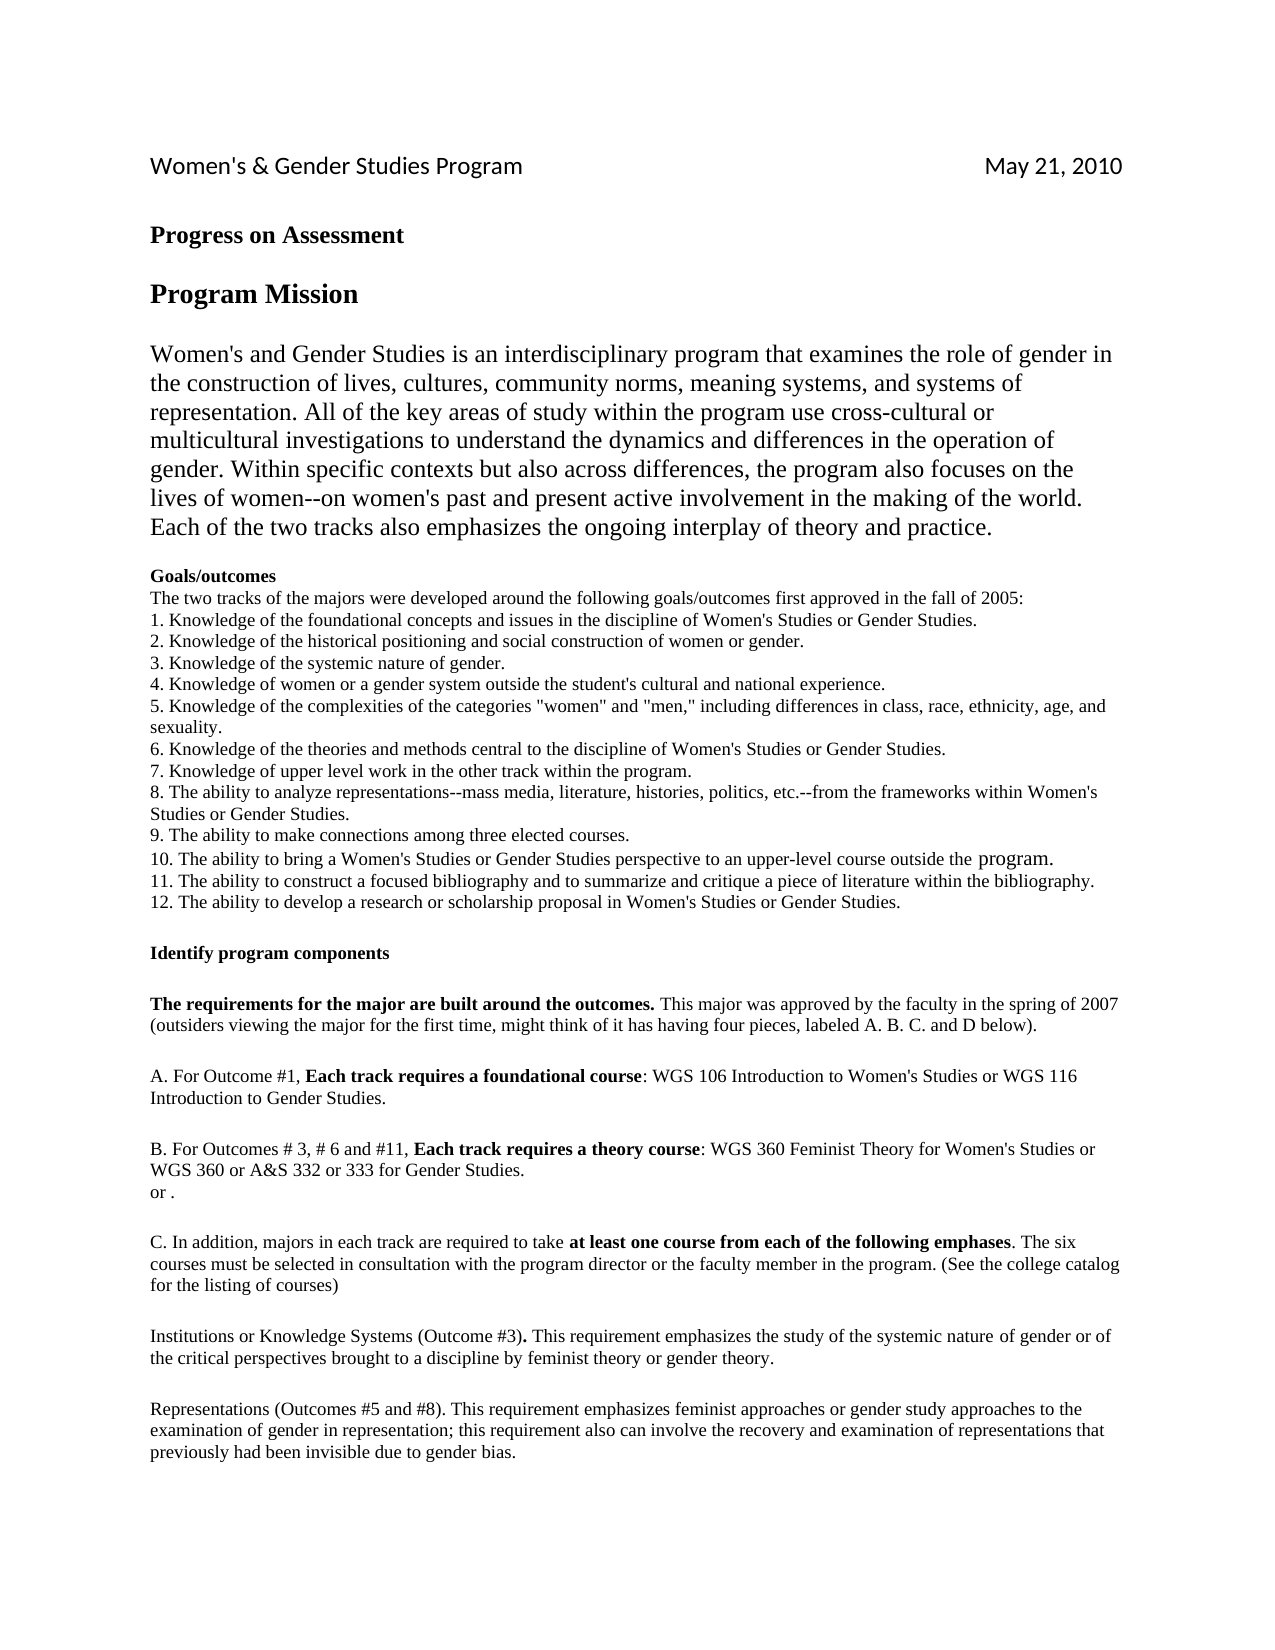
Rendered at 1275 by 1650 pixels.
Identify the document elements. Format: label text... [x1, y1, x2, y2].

text The two tracks of the majors were developed around the following goals/outcomes first approved in the fall of 2005: 1. Knowledge of the foundational concepts and issues in the discipline of Women's Studies or Gender Studies. 2. Knowledge of the historical positioning and social construction of women or gender. 3. Knowledge of the systemic nature of gender. 4. Knowledge of women or a gender system outside the student's cultural and national experience. 5. Knowledge of the complexities of the categories "women" and "men," including differences in class, race, ethnicity, age, and sexuality. 6. Knowledge of the theories and methods central to the discipline of Women's Studies or Gender Studies. 7. Knowledge of upper level work in the other track within the program. 8. The ability to analyze representations--mass media, literature, histories, politics, etc.--from the frameworks within Women's Studies or Gender Studies. 9. The ability to make connections among three elected courses. 10. The ability to bring a Women's Studies or Gender Studies perspective to an upper-level course outside the program. 11. The ability to construct a focused bibliography and to summarize and critique a piece of literature within the bibliography. 12. The ability to develop a research or scholarship proposal in Women's Studies or Gender Studies. [150, 587, 1125, 913]
text C. In addition, majors in each track are required to take at least one course from each of the following emphases. The six courses must be selected in consultation with the program director or the faculty member in the program. (See the college catalog for the listing of courses) [150, 1231, 1125, 1296]
text Progress on Assessment [150, 220, 1125, 248]
text Program Mission [150, 278, 1125, 310]
text Identify program components [150, 942, 1125, 964]
text Representations (Outcomes #5 and #8). This requirement emphasizes feminist approaches or gender study approaches to the examination of gender in representation; this requirement also can involve the recovery and examination of representations that previously had been invisible due to gender bias. [150, 1397, 1125, 1462]
text Goals/outcomes [150, 565, 1125, 587]
text Women's & Gender Studies Program May 21, 2010 [150, 150, 1125, 181]
text B. For Outcomes # 3, # 6 and #11, Each track requires a theory course: WGS 360 Feminist Theory for Women's Studies or WGS 360 or A&S 332 or 333 for Gender Studies. or . [150, 1137, 1125, 1202]
text The requirements for the major are built around the outcomes. This major was approved by the faculty in the spring of 2007 (outsiders viewing the major for the first time, might think of it has having four pieces, labeled A. B. C. and D below). [150, 993, 1125, 1036]
text Institutions or Knowledge Systems (Outcome #3). This requirement emphasizes the study of the systemic nature of gender or of the critical perspectives brought to a discipline by feminist theory or gender theory. [150, 1325, 1125, 1368]
text Women's and Gender Studies is an interdisciplinary program that examines the role of gender in the construction of lives, cultures, community norms, meaning systems, and systems of representation. All of the key areas of study within the program use cross-cultural or multicultural investigations to understand the dynamics and differences in the operation of gender. Within specific contexts but also across differences, the program also focuses on the lives of women--on women's past and present active involvement in the making of the world. Each of the two tracks also emphasizes the ongoing interplay of theory and practice. [150, 339, 1125, 540]
text A. For Outcome #1, Each track requires a foundational course: WGS 106 Introduction to Women's Studies or WGS 116 Introduction to Gender Studies. [150, 1065, 1125, 1108]
